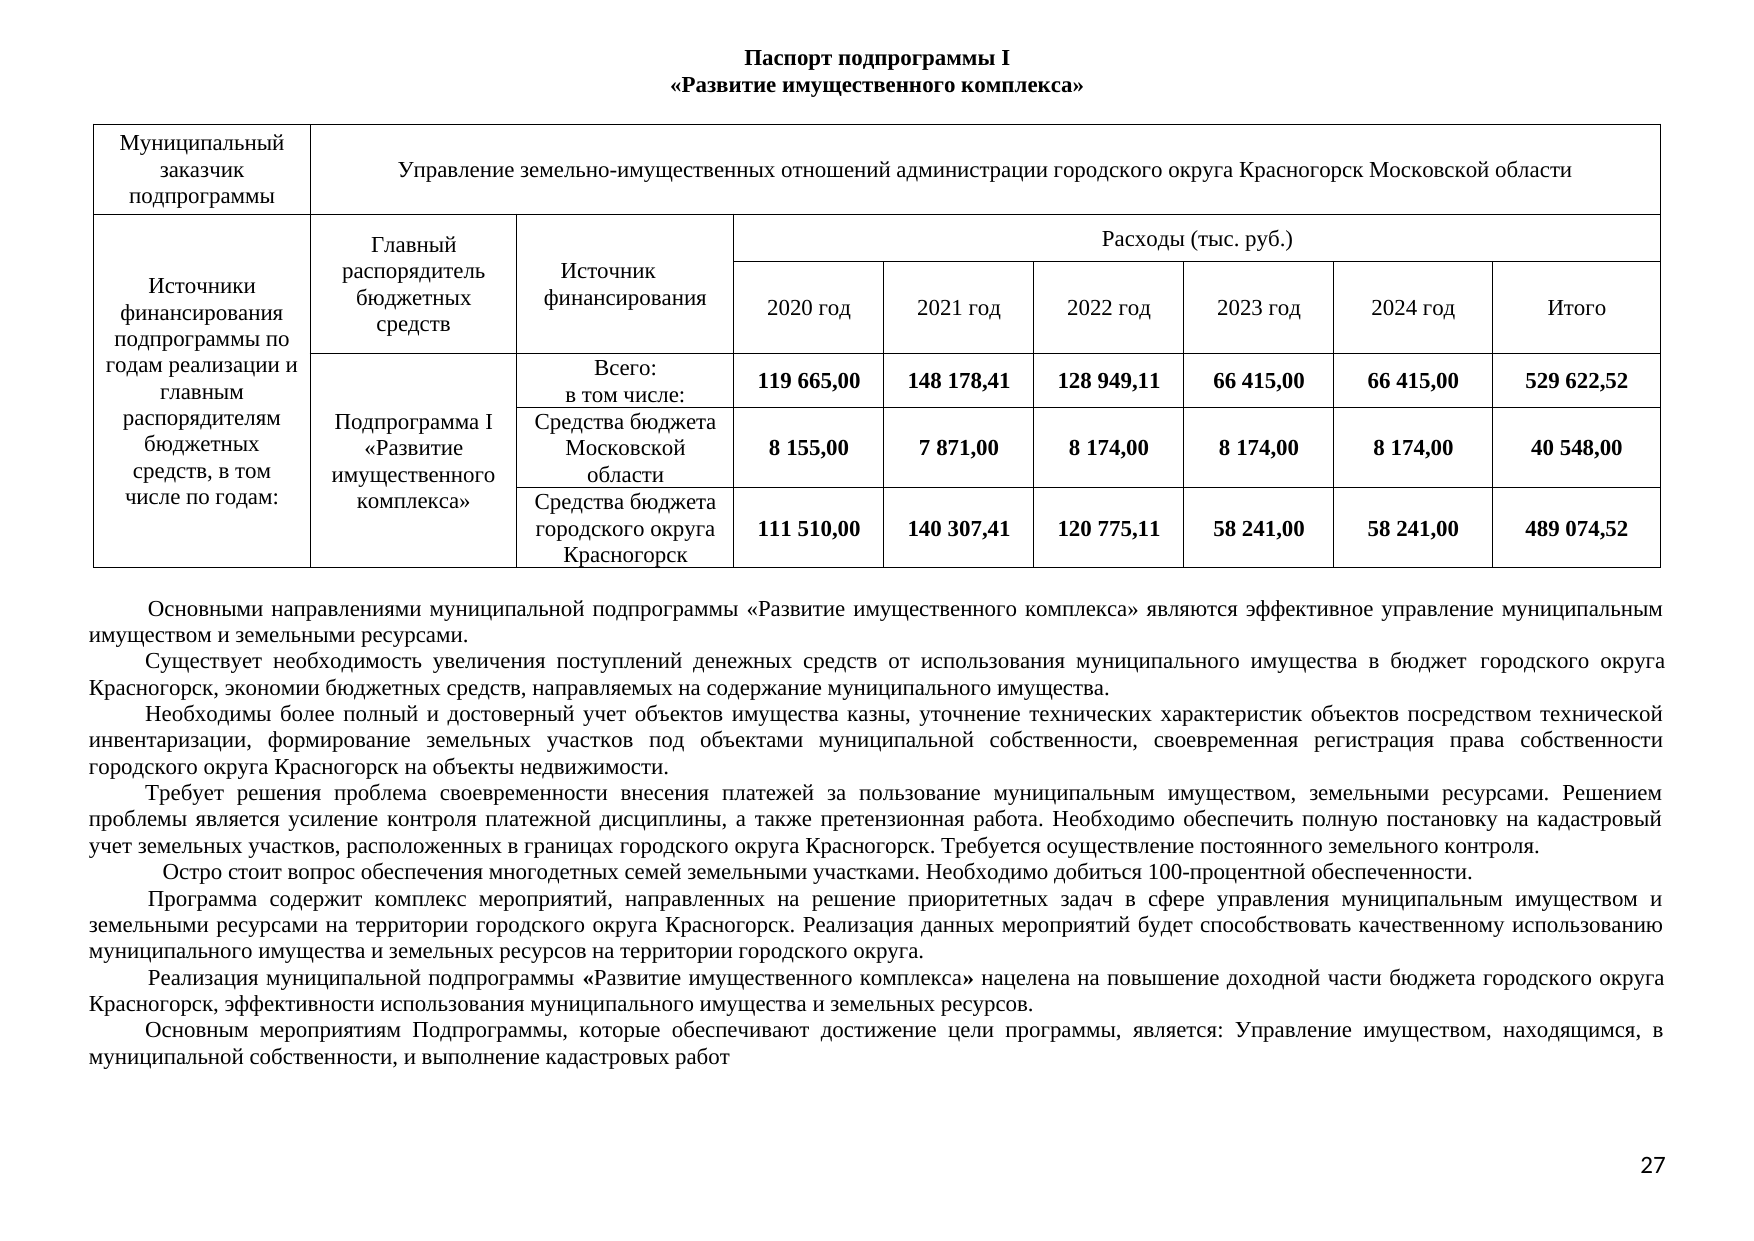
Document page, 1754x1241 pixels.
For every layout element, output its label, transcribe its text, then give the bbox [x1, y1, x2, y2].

table_cell 8 174,00 [1334, 408, 1492, 487]
text Требует решения проблема своевременности внесения платежей за пользование муниципальным имуществом, земельными ресурсами. Решением проблемы является усиление контроля платежной дисциплины, а также претензионная работа. Необходимо обеспечить полную постановку на кадастровый учет земельных участков, расположенных в границах городского округа Красногорск. Требуется осуществление постоянного земельного контроля. [89, 779, 1665, 858]
table_cell 58 241,00 [1334, 488, 1492, 567]
table_cell 66 415,00 [1184, 354, 1333, 407]
table_cell 140 307,41 [884, 488, 1033, 567]
table_cell Итого [1493, 262, 1660, 353]
table_cell Главный распорядитель бюджетных средств [311, 215, 516, 353]
table_cell 8 174,00 [1034, 408, 1183, 487]
text Основным мероприятиям Подпрограммы, которые обеспечивают достижение цели программы, является: Управление имуществом, находящимся, в муниципальной собственности, и выполнение кадастровых работ [89, 1016, 1665, 1069]
table_cell Подпрограмма I «Развитие имущественного комплекса» [311, 354, 516, 567]
table_cell 8 155,00 [734, 408, 883, 487]
table_cell 2020 год [734, 262, 883, 353]
table_cell Всего: в том числе: [517, 354, 733, 407]
table_cell 120 775,11 [1034, 488, 1183, 567]
table_cell 58 241,00 [1184, 488, 1333, 567]
text Необходимы более полный и достоверный учет объектов имущества казны, уточнение технических характеристик объектов посредством технической инвентаризации, формирование земельных участков под объектами муниципальной собственности, своевременная регистрация права собственности городского округа Красногорск на объекты недвижимости. [89, 700, 1665, 779]
table_cell 2024 год [1334, 262, 1492, 353]
table_cell 148 178,41 [884, 354, 1033, 407]
table_cell 7 871,00 [884, 408, 1033, 487]
table_cell 40 548,00 [1493, 408, 1660, 487]
table_cell Средства бюджета Московской области [517, 408, 733, 487]
table_header Муниципальный заказчик подпрограммы [94, 125, 310, 213]
table_cell 128 949,11 [1034, 354, 1183, 407]
table_cell Расходы (тыс. руб.) [734, 215, 1660, 261]
text Программа содержит комплекс мероприятий, направленных на решение приоритетных задач в сфере управления муниципальным имуществом и земельными ресурсами на территории городского округа Красногорск. Реализация данных мероприятий будет способствовать качественному использованию муниципального имущества и земельных ресурсов на территории городского округа. [89, 884, 1665, 964]
text Существует необходимость увеличения поступлений денежных средств от использования муниципального имущества в бюджет городского округа Красногорск, экономии бюджетных средств, направляемых на содержание муниципального имущества. [89, 647, 1665, 700]
table_cell 119 665,00 [734, 354, 883, 407]
table_cell 2022 год [1034, 262, 1183, 353]
table_cell 529 622,52 [1493, 354, 1660, 407]
table_cell 2023 год [1184, 262, 1333, 353]
table_header Управление земельно-имущественных отношений администрации городского округа Красногорск Московской области [311, 125, 1660, 213]
table_cell 8 174,00 [1184, 408, 1333, 487]
text Остро стоит вопрос обеспечения многодетных семей земельными участками. Необходимо добиться 100-процентной обеспеченности. [89, 858, 1665, 884]
table_cell 489 074,52 [1493, 488, 1660, 567]
table_cell 2021 год [884, 262, 1033, 353]
text Паспорт подпрограммы I [89, 44, 1665, 71]
table_cell 111 510,00 [734, 488, 883, 567]
table_cell Средства бюджета городского округа Красногорск [517, 488, 733, 567]
text Основными направлениями муниципальной подпрограммы «Развитие имущественного комплекса» являются эффективное управление муниципальным имуществом и земельными ресурсами. [89, 595, 1665, 647]
text Реализация муниципальной подпрограммы «Развитие имущественного комплекса» нацелена на повышение доходной части бюджета городского округа Красногорск, эффективности использования муниципального имущества и земельных ресурсов. [89, 964, 1665, 1016]
table_cell Источник финансирования [517, 215, 733, 353]
text «Развитие имущественного комплекса» [89, 71, 1665, 97]
table_cell Источники финансирования подпрограммы по годам реализации и главным распорядителям бюджетных средств, в том числе по годам: [94, 215, 310, 567]
table_cell 66 415,00 [1334, 354, 1492, 407]
